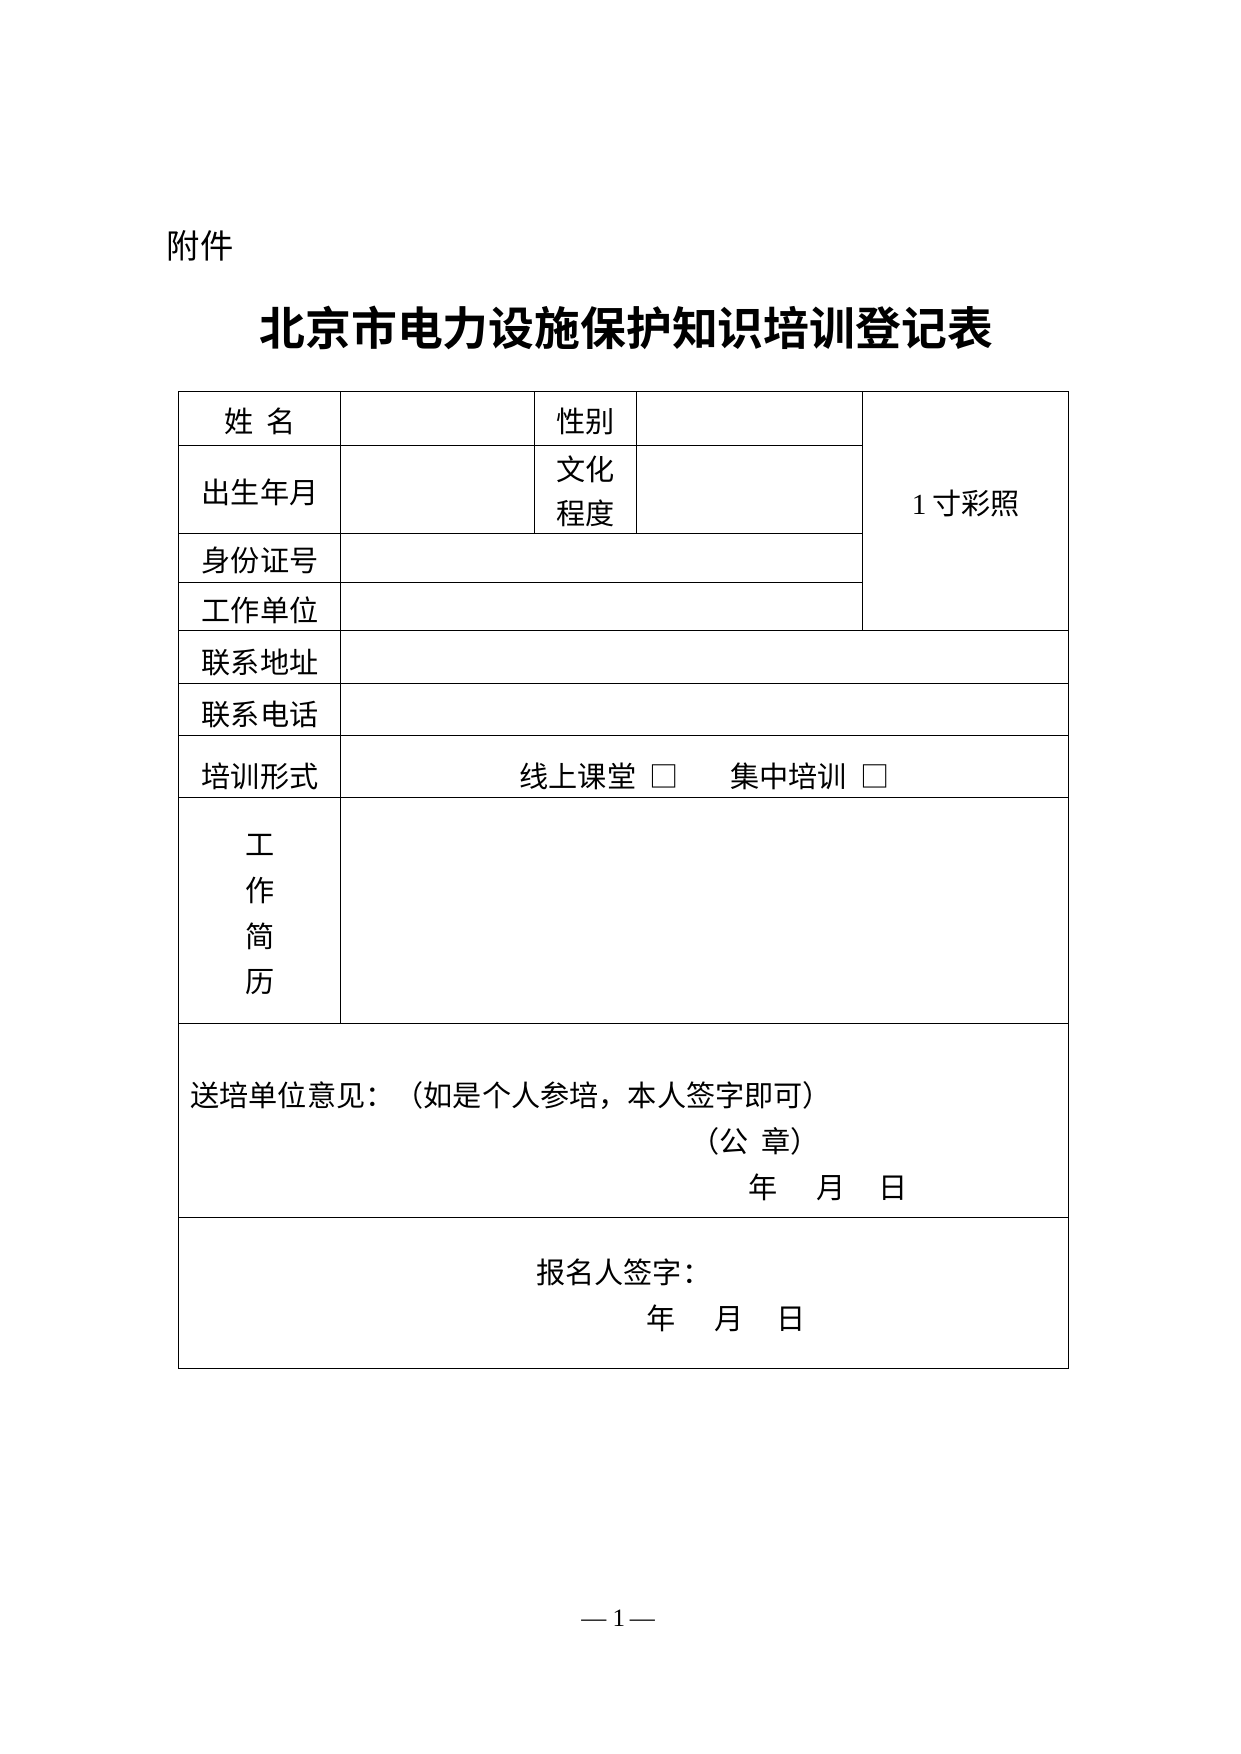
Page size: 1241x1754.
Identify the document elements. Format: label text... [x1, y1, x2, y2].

text 北京市电力设施保护知识培训登记表 [167, 292, 1085, 358]
table_cell [341, 534, 862, 582]
table_cell [341, 446, 534, 533]
table_cell 联系电话 [179, 684, 340, 734]
table_cell 报名人签字： 年 月 日 [179, 1218, 1068, 1368]
table_cell [341, 798, 1068, 1023]
table_cell 工作单位 [179, 583, 340, 630]
table_header [341, 392, 534, 444]
table_cell 线上课堂 □ 集中培训 □ [341, 736, 1068, 797]
table_cell 工 作 简 历 [179, 798, 340, 1023]
text 附件 [167, 219, 1085, 268]
table_cell 身份证号 [179, 534, 340, 582]
table_cell 送培单位意见：（如是个人参培，本人签字即可） （公 章） 年 月 日 [179, 1024, 1068, 1217]
table_cell 文化程度 [535, 446, 636, 533]
table_cell 培训形式 [179, 736, 340, 797]
table_header 1寸彩照 [863, 392, 1068, 630]
table_cell [637, 446, 862, 533]
table_cell [341, 684, 1068, 734]
table_header [637, 392, 862, 444]
table_header 姓 名 [179, 392, 340, 444]
table_cell [341, 583, 862, 630]
table_cell [341, 631, 1068, 682]
table_cell 联系地址 [179, 631, 340, 682]
table_header 性别 [535, 392, 636, 444]
table_cell 出生年月 [179, 446, 340, 533]
